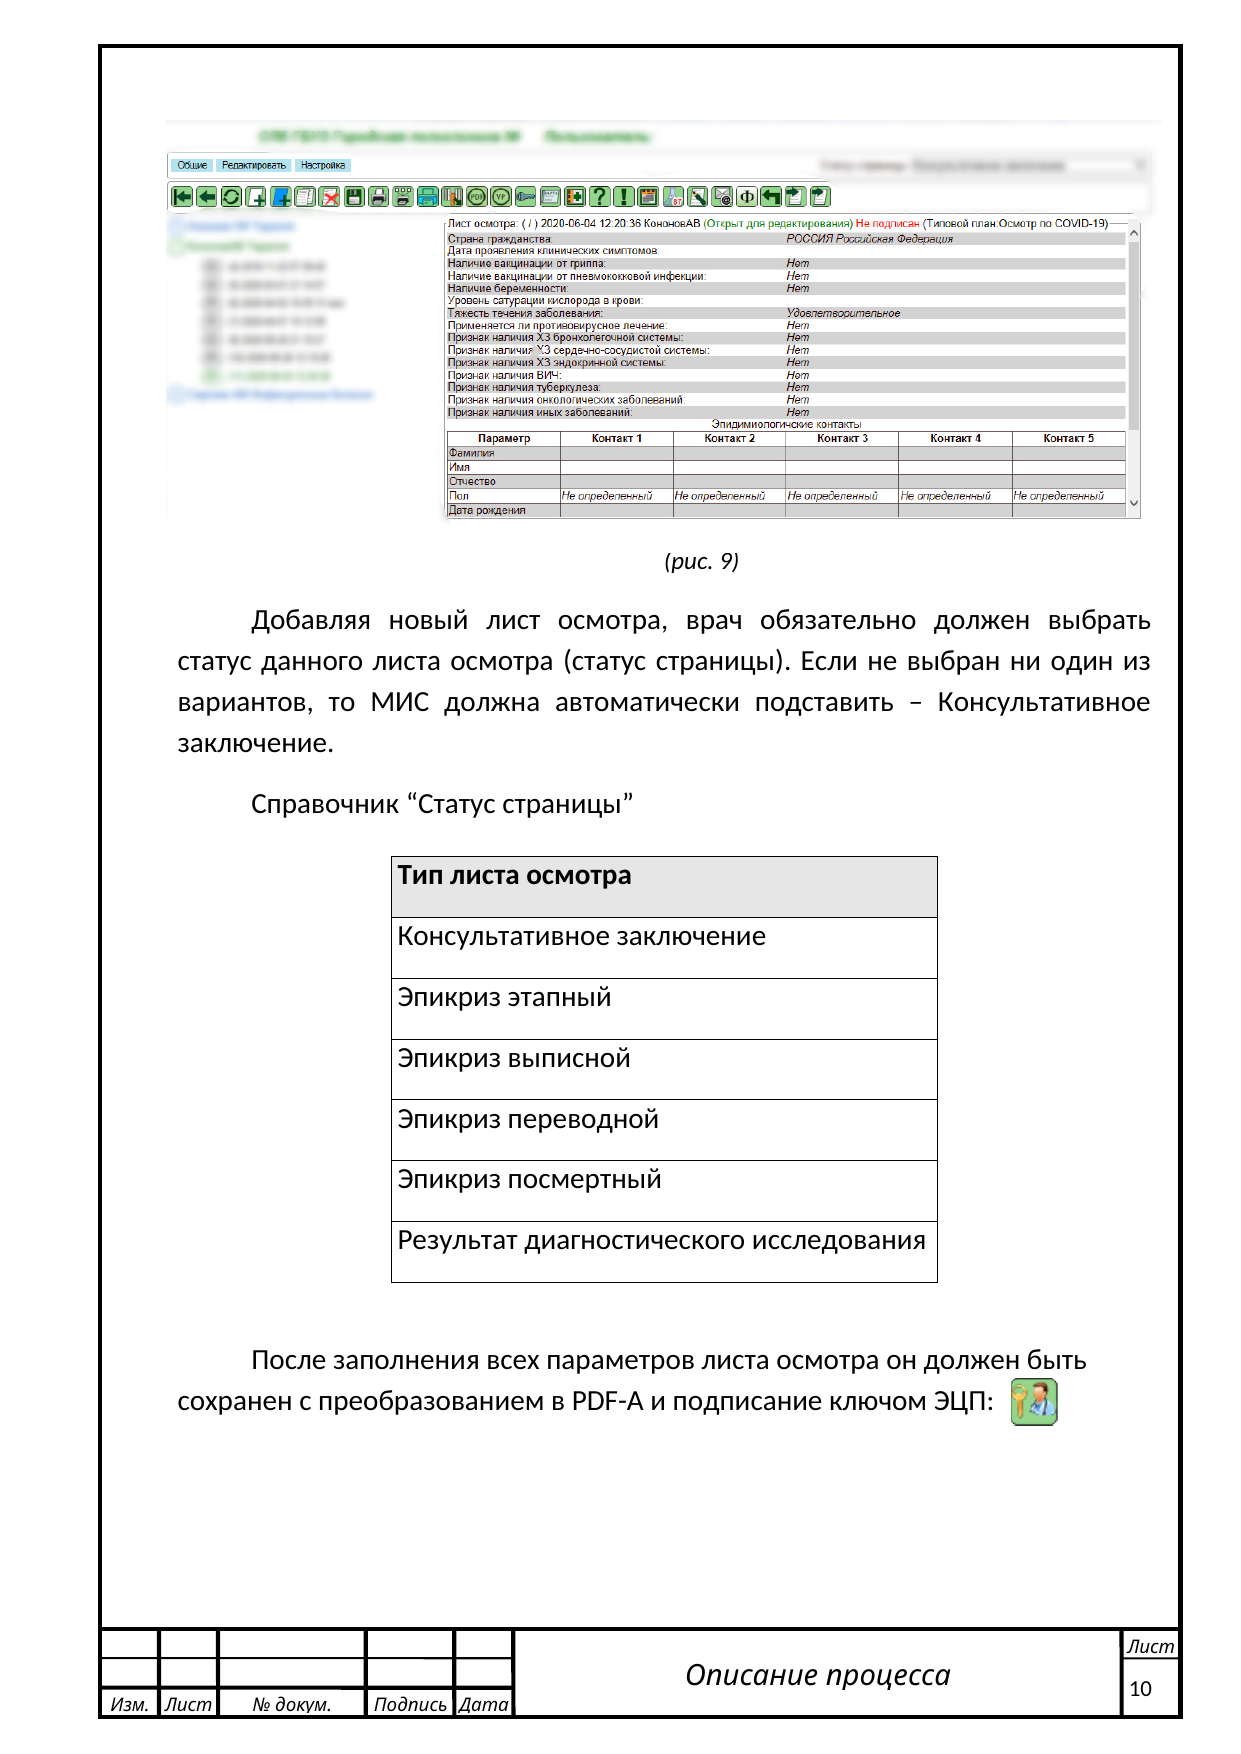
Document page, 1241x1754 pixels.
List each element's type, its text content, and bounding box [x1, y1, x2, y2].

table_cell Эпикриз этапный [392, 979, 937, 1038]
table_cell Эпикриз выписной [392, 1040, 937, 1099]
text После заполнения всех параметров листа осмотра он должен быть сохранен с преобразованием в PDF-A и подписание ключом ЭЦП: [177, 1341, 1152, 1418]
text Добавляя новый лист осмотра, врач обязательно должен выбрать статус данного листа осмотра (статус страницы). Если не выбран ни один из вариантов, то МИС должна автоматически подставить – Консультативное заключение. [177, 601, 1152, 759]
table_cell Консультативное заключение [392, 918, 937, 978]
picture [1011, 1378, 1058, 1426]
picture [166, 120, 1163, 553]
table_header Тип листа осмотра [392, 857, 937, 917]
table_cell Результат диагностического исследования [392, 1222, 937, 1282]
table_cell Эпикриз переводной [392, 1100, 937, 1160]
text (рис. 9) [177, 553, 1152, 576]
table_cell Эпикриз посмертный [392, 1161, 937, 1221]
text Справочник “Статус страницы” [177, 786, 1152, 821]
